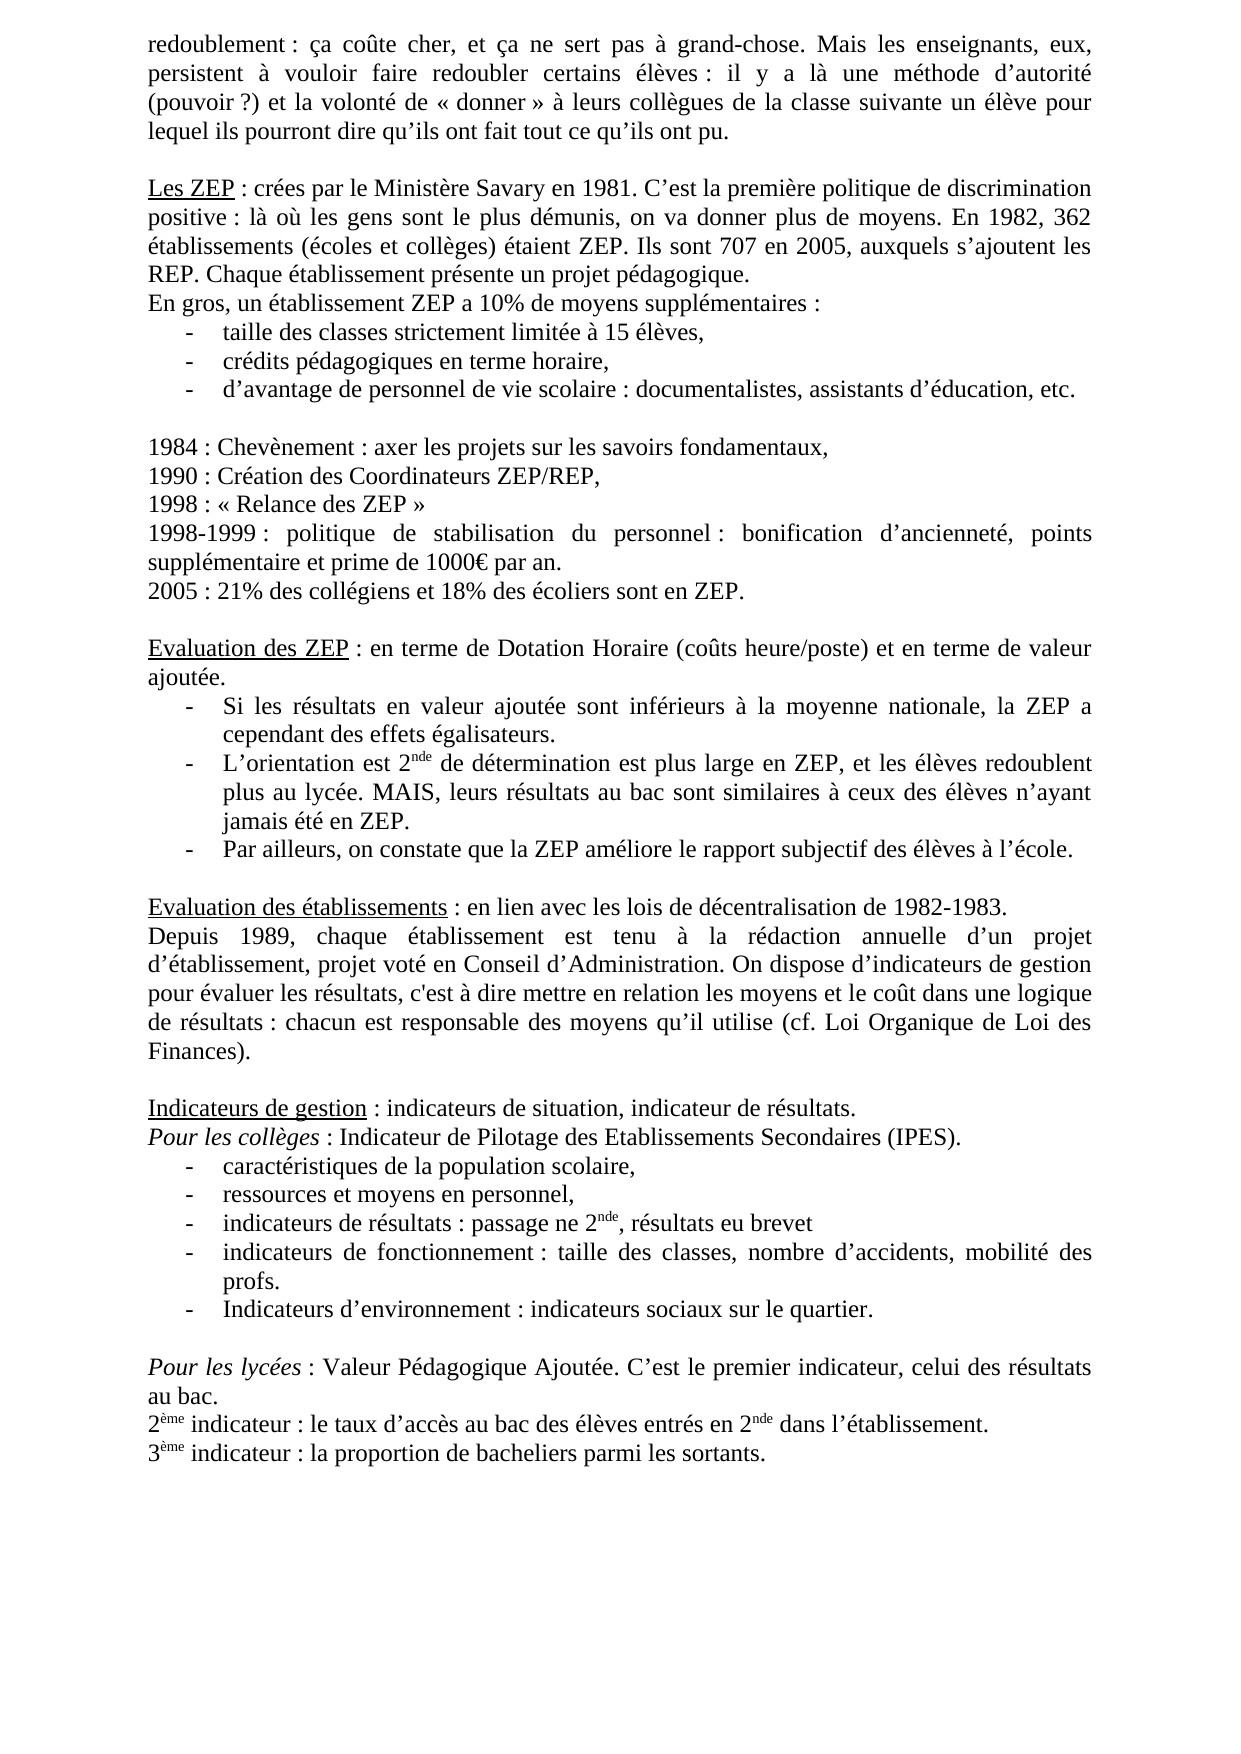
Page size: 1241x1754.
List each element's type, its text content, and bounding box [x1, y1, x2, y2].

list Par ailleurs, on constate que la ZEP améliore le rapport subjectif des élèves à l’école. [185, 834, 1093, 863]
list indicateurs de fonctionnement : taille des classes, nombre d’accidents, mobilité des profs. [185, 1237, 1093, 1294]
text 1990 : Création des Coordinateurs ZEP/REP, [148, 461, 1093, 489]
text Pour les lycées : Valeur Pédagogique Ajoutée. C’est le premier indicateur, celui des résultats au bac. [148, 1352, 1093, 1409]
text 3ème indicateur : la proportion de bacheliers parmi les sortants. [148, 1438, 1093, 1467]
list Indicateurs d’environnement : indicateurs sociaux sur le quartier. [185, 1294, 1093, 1323]
list L’orientation est 2nde de détermination est plus large en ZEP, et les élèves redoublent plus au lycée. MAIS, leurs résultats au bac sont similaires à ceux des élèves n’ayant jamais été en ZEP. [185, 748, 1093, 834]
text 2ème indicateur : le taux d’accès au bac des élèves entrés en 2nde dans l’établissement. [148, 1409, 1093, 1438]
list Si les résultats en valeur ajoutée sont inférieurs à la moyenne nationale, la ZEP a cependant des effets égalisateurs. [185, 691, 1093, 748]
list crédits pédagogiques en terme horaire, [185, 346, 1093, 374]
list indicateurs de résultats : passage ne 2nde, résultats eu brevet [185, 1208, 1093, 1237]
list d’avantage de personnel de vie scolaire : documentalistes, assistants d’éducation, etc. [185, 374, 1093, 403]
text 1984 : Chevènement : axer les projets sur les savoirs fondamentaux, [148, 432, 1093, 461]
list caractéristiques de la population scolaire, [185, 1151, 1093, 1179]
list ressources et moyens en personnel, [185, 1179, 1093, 1208]
text En gros, un établissement ZEP a 10% de moyens supplémentaires : [148, 288, 1093, 317]
text Les ZEP : crées par le Ministère Savary en 1981. C’est la première politique de discrimination positive : là où les gens sont le plus démunis, on va donner plus de moyens. En 1982, 362 établissements (écoles et collèges) étaient ZEP. Ils sont 707 en 2005, auxquels s’ajoutent les REP. Chaque établissement présente un projet pédagogique. [148, 173, 1093, 288]
text Evaluation des établissements : en lien avec les lois de décentralisation de 1982-1983. [148, 892, 1093, 921]
text Evaluation des ZEP : en terme de Dotation Horaire (coûts heure/poste) et en terme de valeur ajoutée. [148, 633, 1093, 691]
text 2005 : 21% des collégiens et 18% des écoliers sont en ZEP. [148, 576, 1093, 604]
text Pour les collèges : Indicateur de Pilotage des Etablissements Secondaires (IPES). [148, 1122, 1093, 1151]
text 1998-1999 : politique de stabilisation du personnel : bonification d’ancienneté, points supplémentaire et prime de 1000€ par an. [148, 518, 1093, 576]
text 1998 : « Relance des ZEP » [148, 489, 1093, 518]
list taille des classes strictement limitée à 15 élèves, [185, 317, 1093, 346]
text Depuis 1989, chaque établissement est tenu à la rédaction annuelle d’un projet d’établissement, projet voté en Conseil d’Administration. On dispose d’indicateurs de gestion pour évaluer les résultats, c'est à dire mettre en relation les moyens et le coût dans une logique de résultats : chacun est responsable des moyens qu’il utilise (cf. Loi Organique de Loi des Finances). [148, 921, 1093, 1064]
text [148, 29, 1093, 144]
text Indicateurs de gestion : indicateurs de situation, indicateur de résultats. [148, 1093, 1093, 1122]
